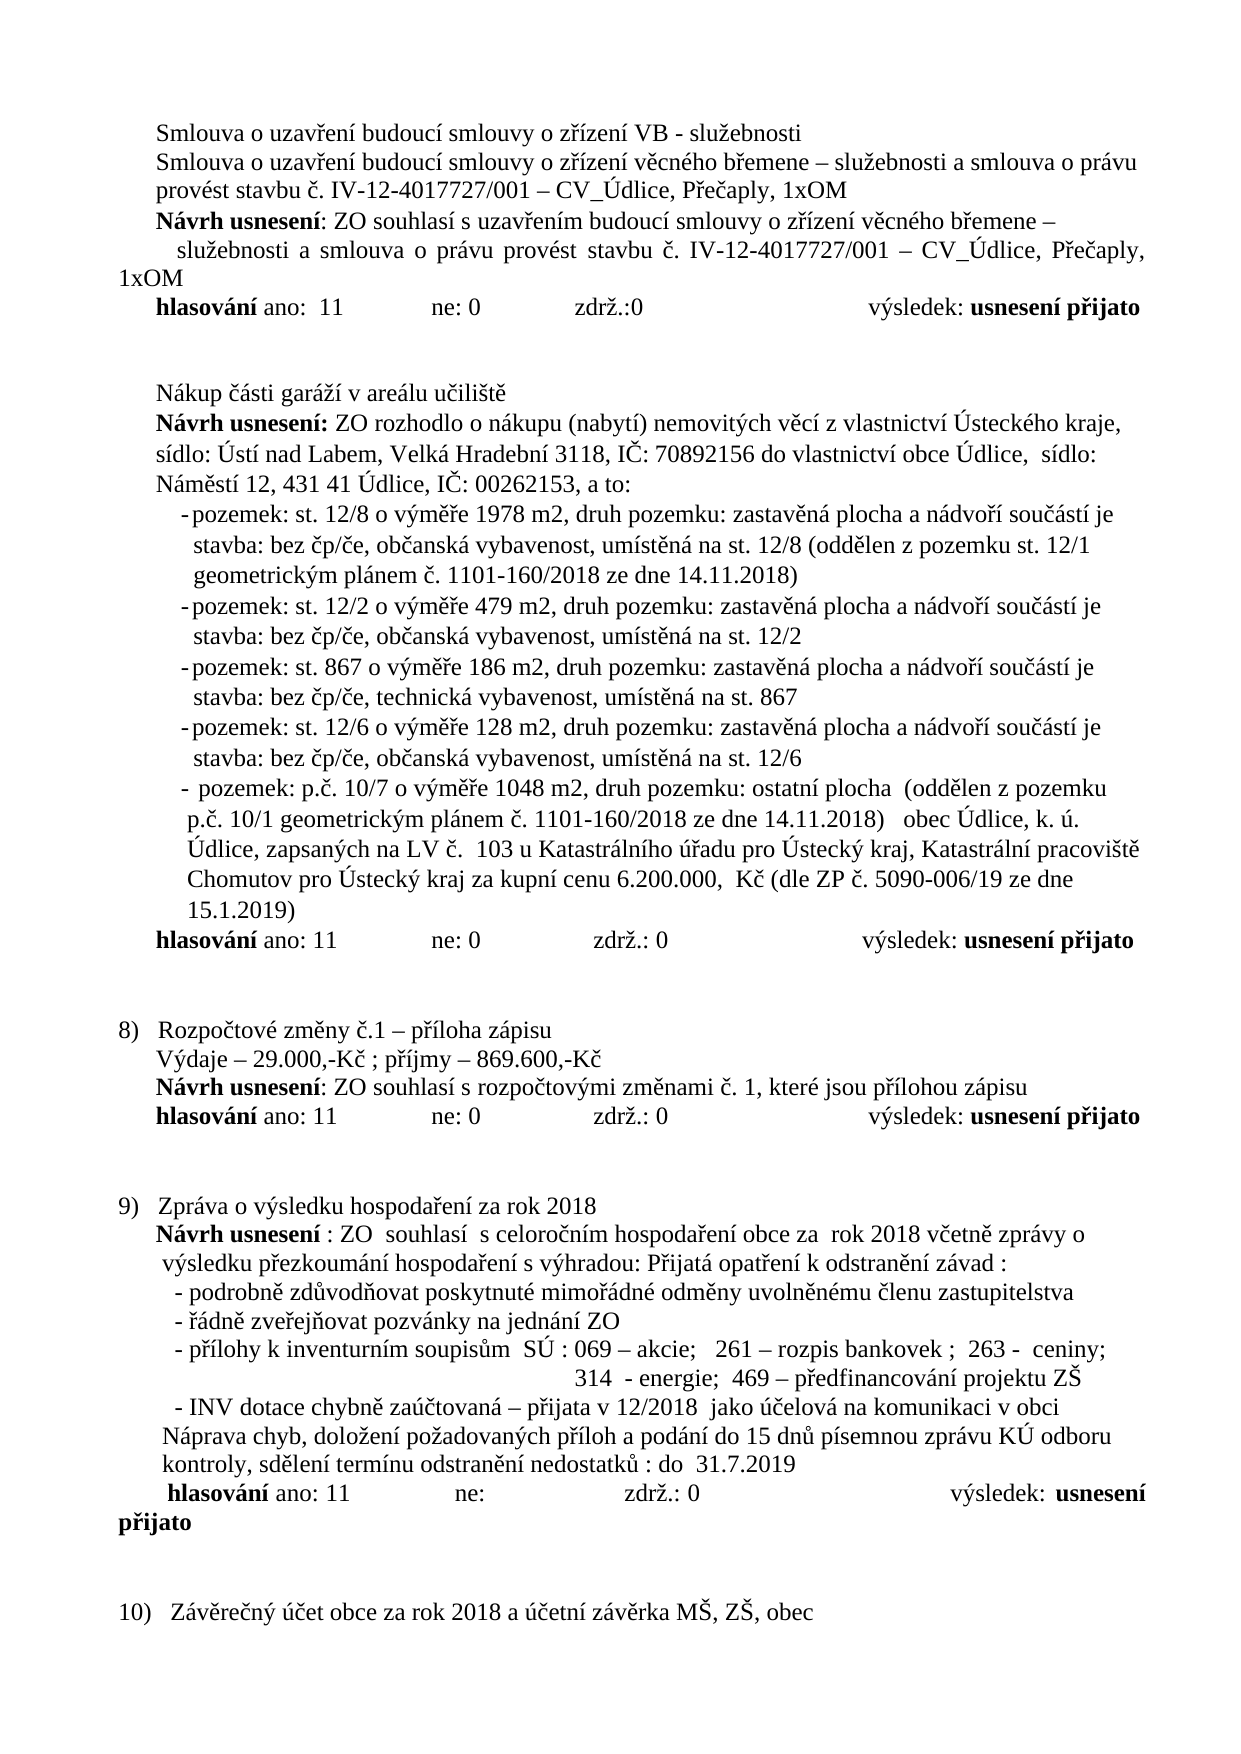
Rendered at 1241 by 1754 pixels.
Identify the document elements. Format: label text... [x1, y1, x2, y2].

text hlasování ano: 11 ne: 0 zdrž.: 0 výsledek: usnesení přijato [118, 925, 1146, 954]
text Nákup části garáží v areálu učiliště [118, 378, 1146, 407]
text hlasování ano: 11 ne: 0 zdrž.: 0 výsledek: usnesení přijato [118, 1101, 1146, 1130]
text stavba: bez čp/če, občanská vybavenost, umístěná na st. 12/2 [118, 621, 1146, 650]
text Smlouva o uzavření budoucí smlouvy o zřízení VB - služebnosti [118, 118, 1146, 147]
text hlasování ano: 11 ne: zdrž.: 0 výsledek: usnesení přijato [118, 1478, 1146, 1536]
text výsledku přezkoumání hospodaření s výhradou: Přijatá opatření k odstranění závad : [118, 1248, 1146, 1277]
text Údlice, zapsaných na LV č. 103 u Katastrálního úřadu pro Ústecký kraj, Katastrální pracoviště [118, 834, 1146, 863]
text Chomutov pro Ústecký kraj za kupní cenu 6.200.000, Kč (dle ZP č. 5090-006/19 ze dne [118, 864, 1146, 893]
text Náměstí 12, 431 41 Údlice, IČ: 00262153, a to: [118, 469, 1146, 498]
text stavba: bez čp/če, technická vybavenost, umístěná na st. 867 [118, 682, 1146, 711]
text Náprava chyb, doložení požadovaných příloh a podání do 15 dnů písemnou zprávu KÚ odboru [118, 1421, 1146, 1449]
text stavba: bez čp/če, občanská vybavenost, umístěná na st. 12/6 [118, 743, 1146, 772]
text 10) Závěrečný účet obce za rok 2018 a účetní závěrka MŠ, ZŠ, obec [118, 1597, 1146, 1625]
text - řádně zveřejňovat pozvánky na jednání ZO [118, 1306, 1146, 1334]
text kontroly, sdělení termínu odstranění nedostatků : do 31.7.2019 [118, 1449, 1146, 1478]
text sídlo: Ústí nad Labem, Velká Hradební 3118, IČ: 70892156 do vlastnictví obce Údlice, sídlo: [118, 439, 1146, 467]
text 9) Zpráva o výsledku hospodaření za rok 2018 [118, 1191, 1146, 1219]
text Návrh usnesení: ZO souhlasí s uzavřením budoucí smlouvy o zřízení věcného břemene – [118, 206, 1146, 235]
text - INV dotace chybně zaúčtovaná – přijata v 12/2018 jako účelová na komunikaci v obci [118, 1392, 1146, 1421]
text geometrickým plánem č. 1101-160/2018 ze dne 14.11.2018) [118, 560, 1146, 589]
text 314 - energie; 469 – předfinancování projektu ZŠ [118, 1363, 1146, 1392]
text služebnosti a smlouva o právu provést stavbu č. IV-12-4017727/001 – CV_Údlice, Přečaply, 1xOM [118, 235, 1146, 292]
text - pozemek: p.č. 10/7 o výměře 1048 m2, druh pozemku: ostatní plocha (oddělen z pozemku [118, 773, 1146, 802]
text - podrobně zdůvodňovat poskytnuté mimořádné odměny uvolněnému členu zastupitelstva [118, 1277, 1146, 1306]
text - přílohy k inventurním soupisům SÚ : 069 – akcie; 261 – rozpis bankovek ; 263 - ceniny; [118, 1334, 1146, 1363]
text - pozemek: st. 12/2 o výměře 479 m2, druh pozemku: zastavěná plocha a nádvoří součástí je [118, 591, 1146, 619]
text 15.1.2019) [118, 895, 1146, 924]
text p.č. 10/1 geometrickým plánem č. 1101-160/2018 ze dne 14.11.2018) obec Údlice, k. ú. [118, 804, 1146, 832]
text - pozemek: st. 12/8 o výměře 1978 m2, druh pozemku: zastavěná plocha a nádvoří součástí je [118, 499, 1146, 528]
text Návrh usnesení: ZO rozhodlo o nákupu (nabytí) nemovitých věcí z vlastnictví Ústeckého kraje, [118, 408, 1146, 437]
text 8) Rozpočtové změny č.1 – příloha zápisu [118, 1015, 1146, 1044]
text Návrh usnesení : ZO souhlasí s celoročním hospodaření obce za rok 2018 včetně zprávy o [118, 1219, 1146, 1248]
text hlasování ano: 11 ne: 0 zdrž.:0 výsledek: usnesení přijato [118, 292, 1146, 321]
text - pozemek: st. 867 o výměře 186 m2, druh pozemku: zastavěná plocha a nádvoří součástí je [118, 652, 1146, 680]
text stavba: bez čp/če, občanská vybavenost, umístěná na st. 12/8 (oddělen z pozemku st. 12/1 [118, 530, 1146, 559]
text - pozemek: st. 12/6 o výměře 128 m2, druh pozemku: zastavěná plocha a nádvoří součástí je [118, 712, 1146, 741]
text Návrh usnesení: ZO souhlasí s rozpočtovými změnami č. 1, které jsou přílohou zápisu [118, 1072, 1146, 1101]
text provést stavbu č. IV-12-4017727/001 – CV_Údlice, Přečaply, 1xOM [118, 176, 1146, 204]
text Výdaje – 29.000,-Kč ; příjmy – 869.600,-Kč [118, 1044, 1146, 1072]
text Smlouva o uzavření budoucí smlouvy o zřízení věcného břemene – služebnosti a smlouva o právu [118, 147, 1146, 176]
